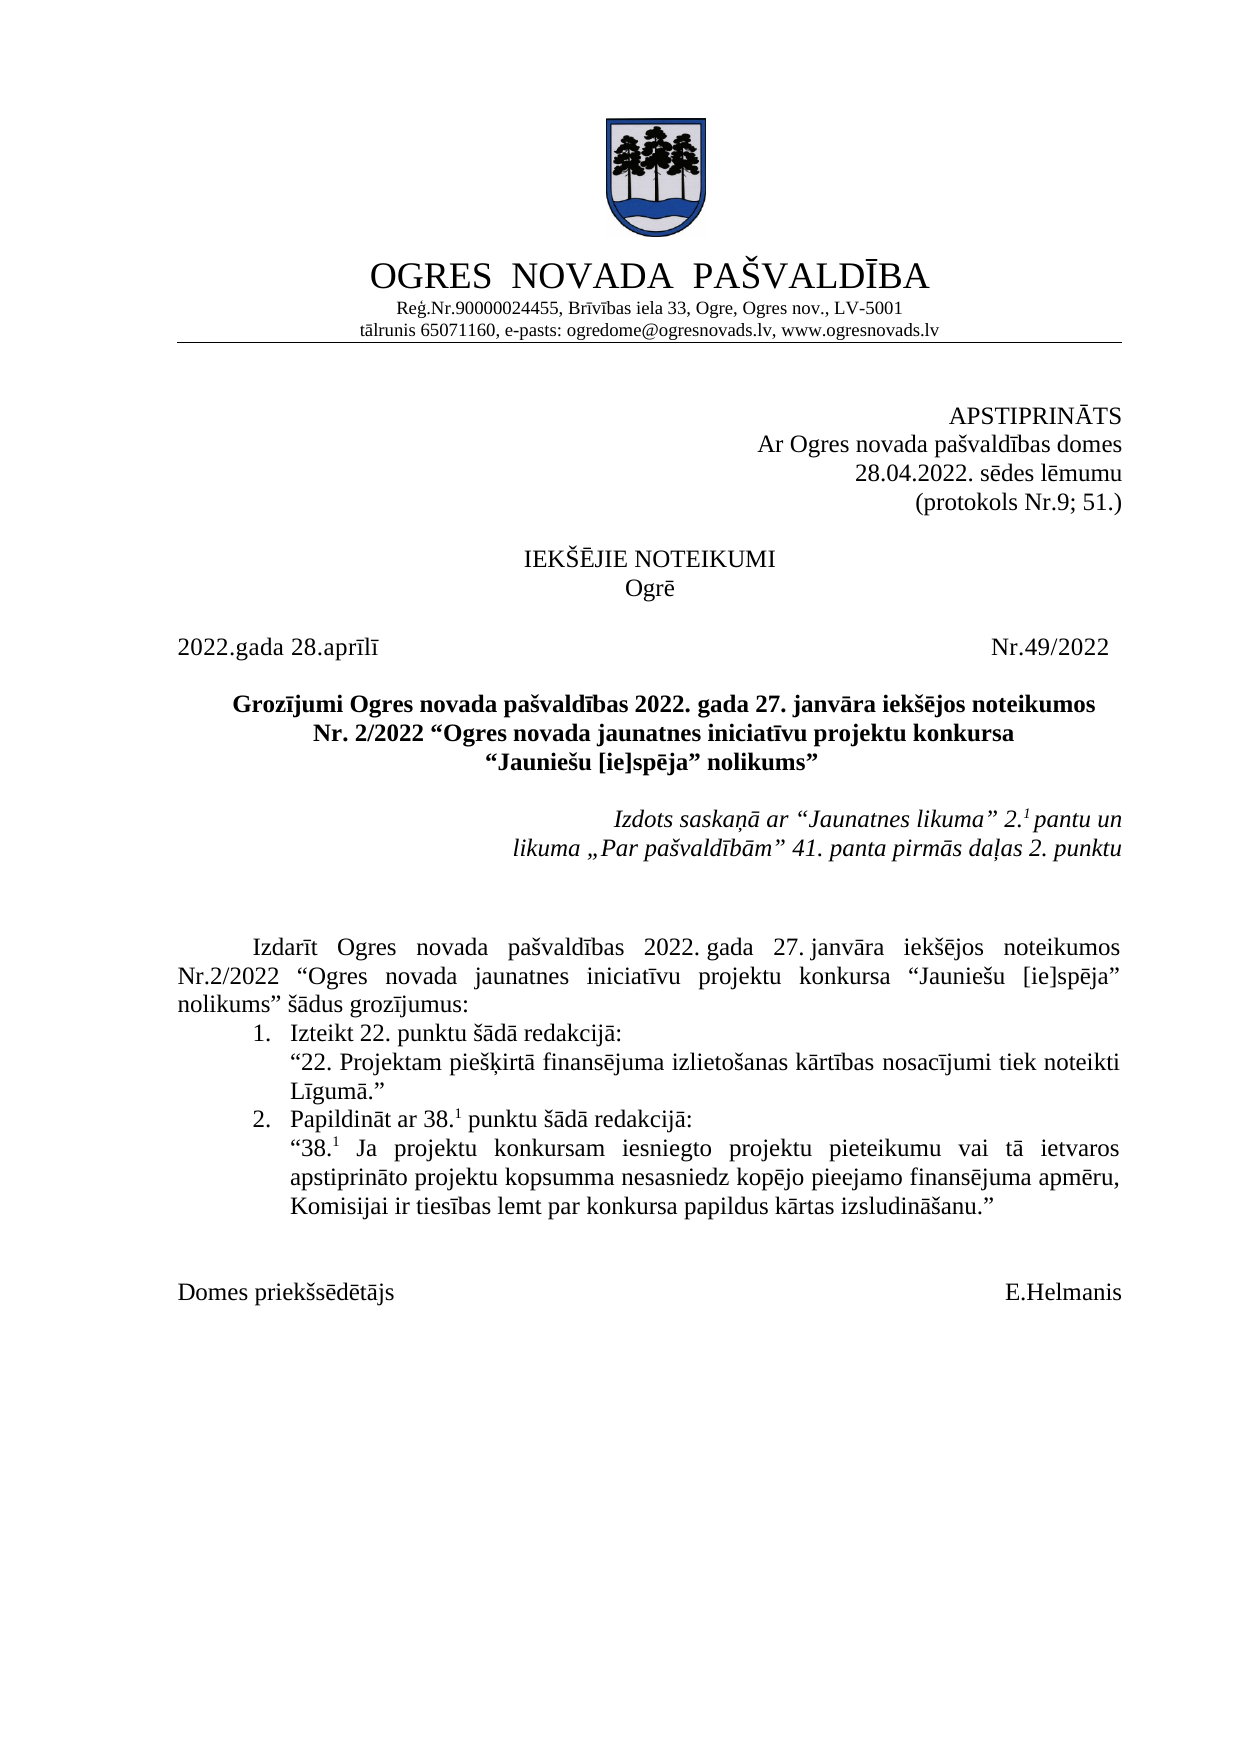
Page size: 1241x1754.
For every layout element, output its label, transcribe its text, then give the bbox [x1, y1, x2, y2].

list Izteikt 22. punktu šādā redakcijā: [252, 1018, 1120, 1047]
list “38.1 Ja projektu konkursam iesniegto projektu pieteikumu vai tā ietvaros apstiprināto projektu kopsumma nesasniedz kopējo pieejamo finansējuma apmēru, Komisijai ir tiesības lemt par konkursa papildus kārtas izsludināšanu.” [290, 1133, 1120, 1219]
text Izdarīt Ogres novada pašvaldības 2022. gada 27. janvāra iekšējos noteikumos Nr.2/2022 “Ogres novada jaunatnes iniciatīvu projektu konkursa “Jauniešu [ie]spēja” nolikums” šādus grozījumus: [177, 932, 1120, 1018]
text (protokols Nr.9; 51.) [177, 487, 1122, 516]
list Grozījumi Ogres novada pašvaldības 2022. gada 27. janvāra iekšējos noteikumos Nr. 2/2022 “Ogres novada jaunatnes iniciatīvu projektu konkursa [187, 689, 1122, 747]
list Papildināt ar 38.1 punktu šādā redakcijā: [252, 1104, 1120, 1133]
text Domes priekšsēdētājs E.Helmanis [177, 1277, 1122, 1306]
list “Jauniešu [ie]spēja” nolikums” [158, 747, 1126, 776]
text 2022.gada 28.aprīlī Nr.49/2022 [177, 632, 1122, 661]
list “22. Projektam piešķirtā finansējuma izlietošanas kārtības nosacījumi tiek noteikti Līgumā.” [290, 1047, 1120, 1104]
title Ogrē [177, 573, 1122, 602]
text likuma „Par pašvaldībām” 41. panta pirmās daļas 2. punktu [177, 833, 1122, 862]
text tālrunis 65071160, e-pasts: ogredome@ogresnovads.lv, www.ogresnovads.lv [177, 319, 1122, 342]
picture [606, 118, 706, 237]
title IEKŠĒJIE NOTEIKUMI [177, 544, 1122, 573]
text Ar Ogres novada pašvaldības domes [177, 429, 1122, 458]
text 28.04.2022. sēdes lēmumu [177, 458, 1122, 487]
text OGRES NOVADA PAŠVALDĪBA [177, 254, 1122, 297]
text Izdots saskaņā ar “Jaunatnes likuma” 2.1 pantu un [177, 804, 1122, 833]
text APSTIPRINĀTS [177, 401, 1122, 429]
text Reģ.Nr.90000024455, Brīvības iela 33, Ogre, Ogres nov., LV-5001 [177, 297, 1122, 319]
